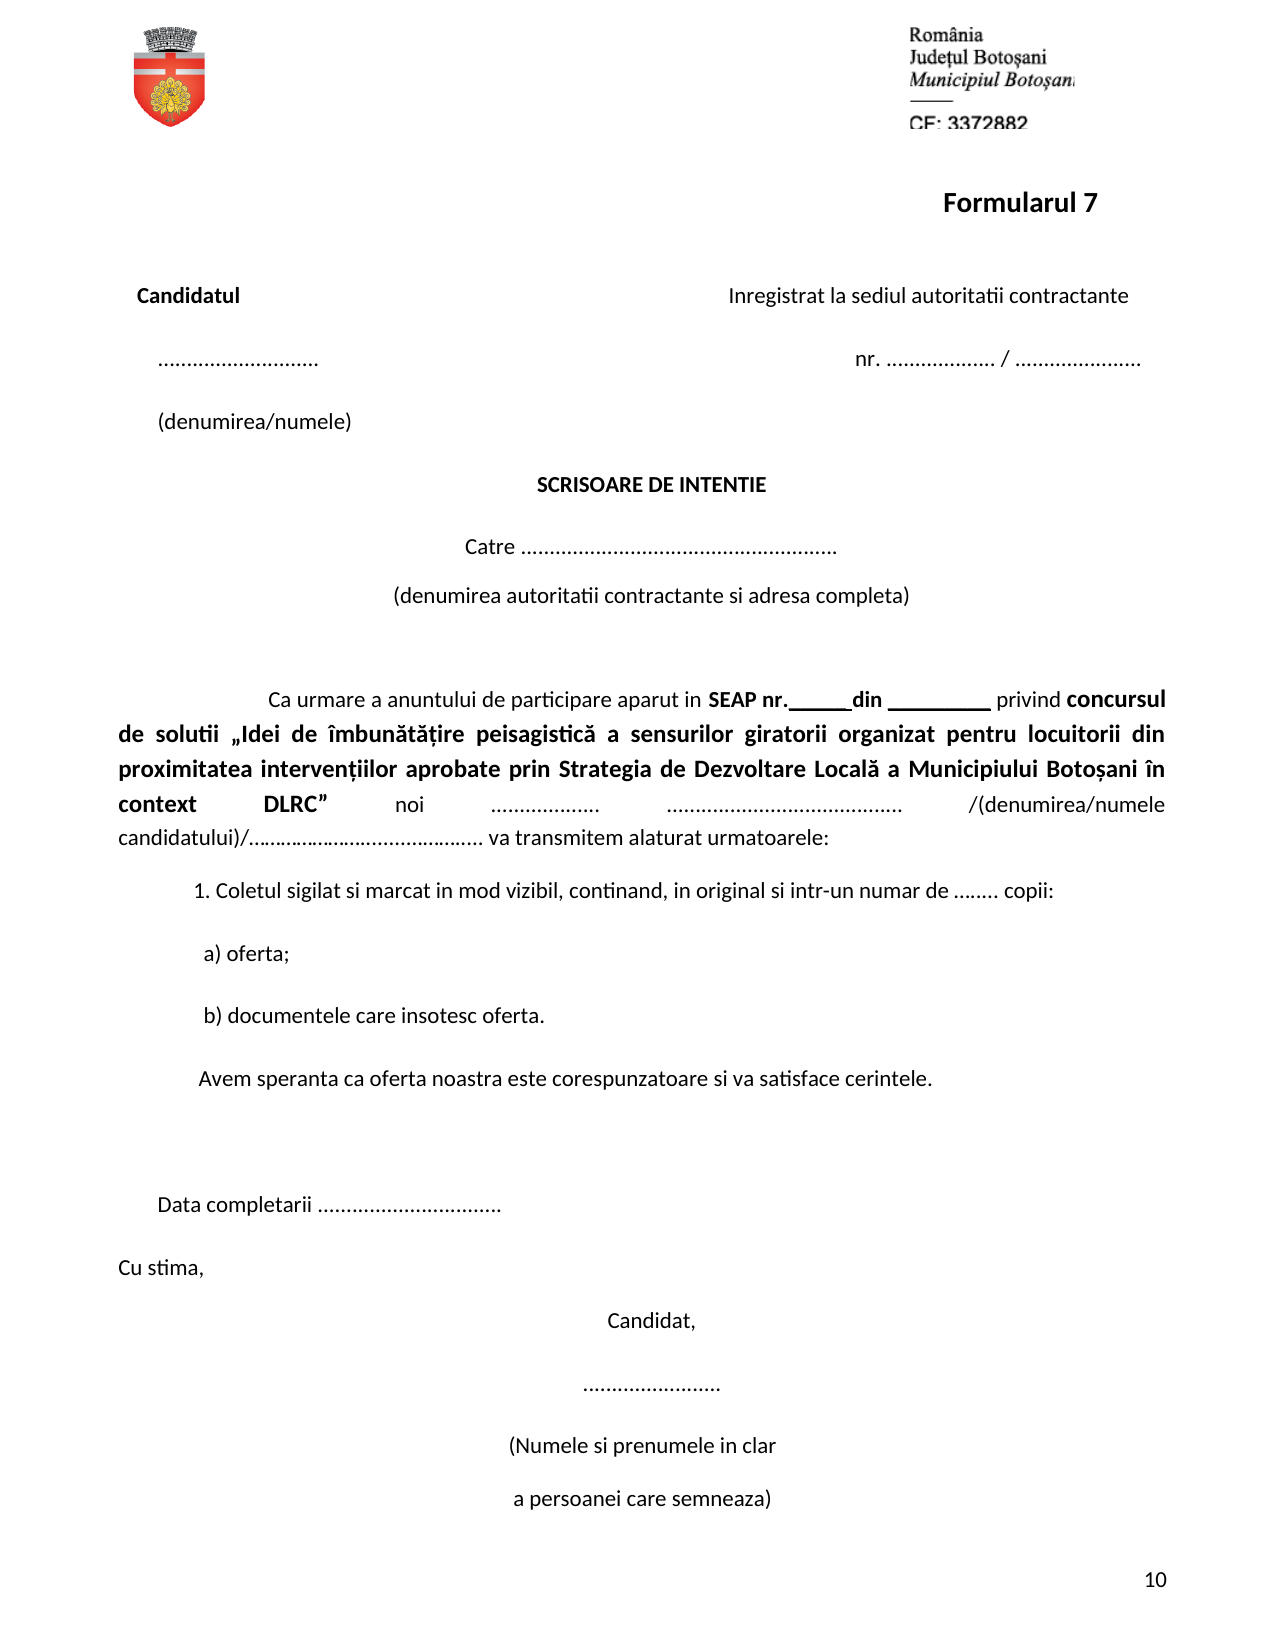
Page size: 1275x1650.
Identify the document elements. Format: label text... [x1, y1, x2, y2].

text SCRISOARE DE INTENTIE [137, 470, 1167, 498]
text Catre ....................................................... [137, 532, 1167, 561]
picture [132, 27, 205, 124]
text ........................ [137, 1369, 1167, 1397]
picture [908, 27, 1074, 128]
text (denumirea autoritatii contractante si adresa completa) [137, 581, 1167, 609]
text Avem speranta ca oferta noastra este corespunzatoare si va satisface cerintele. [137, 1064, 1167, 1092]
text a) oferta; [137, 939, 1167, 967]
text Formularul 7 [943, 184, 1167, 219]
text Cu stima, [118, 1253, 1167, 1281]
text 1. Coletul sigilat si marcat in mod vizibil, continand, in original si intr-un numar de …..... copii: [137, 876, 1167, 904]
text ............................ nr. ................... / ...................... [137, 344, 1167, 372]
text b) documentele care insotesc oferta. [137, 1002, 1167, 1029]
text Data completarii ................................ [137, 1190, 1167, 1218]
text Candidatul Inregistrat la sediul autoritatii contractante [137, 281, 1167, 309]
text (denumirea/numele) [137, 407, 1167, 435]
text Candidat, [137, 1306, 1167, 1334]
text (Numele si prenumele in clar [118, 1431, 1167, 1459]
text Ca urmare a anuntului de participare aparut in SEAP nr._____ din _________ privind concursul de solutii „Idei de îmbunătățire peisagistică a sensurilor giratorii organizat pentru locuitorii din proximitatea intervențiilor aprobate prin Strategia de Dezvoltare Locală a Municipiului Botoșani în context DLRC” noi ................... ......................................... /(denumirea/numele candidatului)/…………………...........……..... va transmitem alaturat urmatoarele: [118, 683, 1167, 851]
text a persoanei care semneaza) [118, 1484, 1167, 1512]
